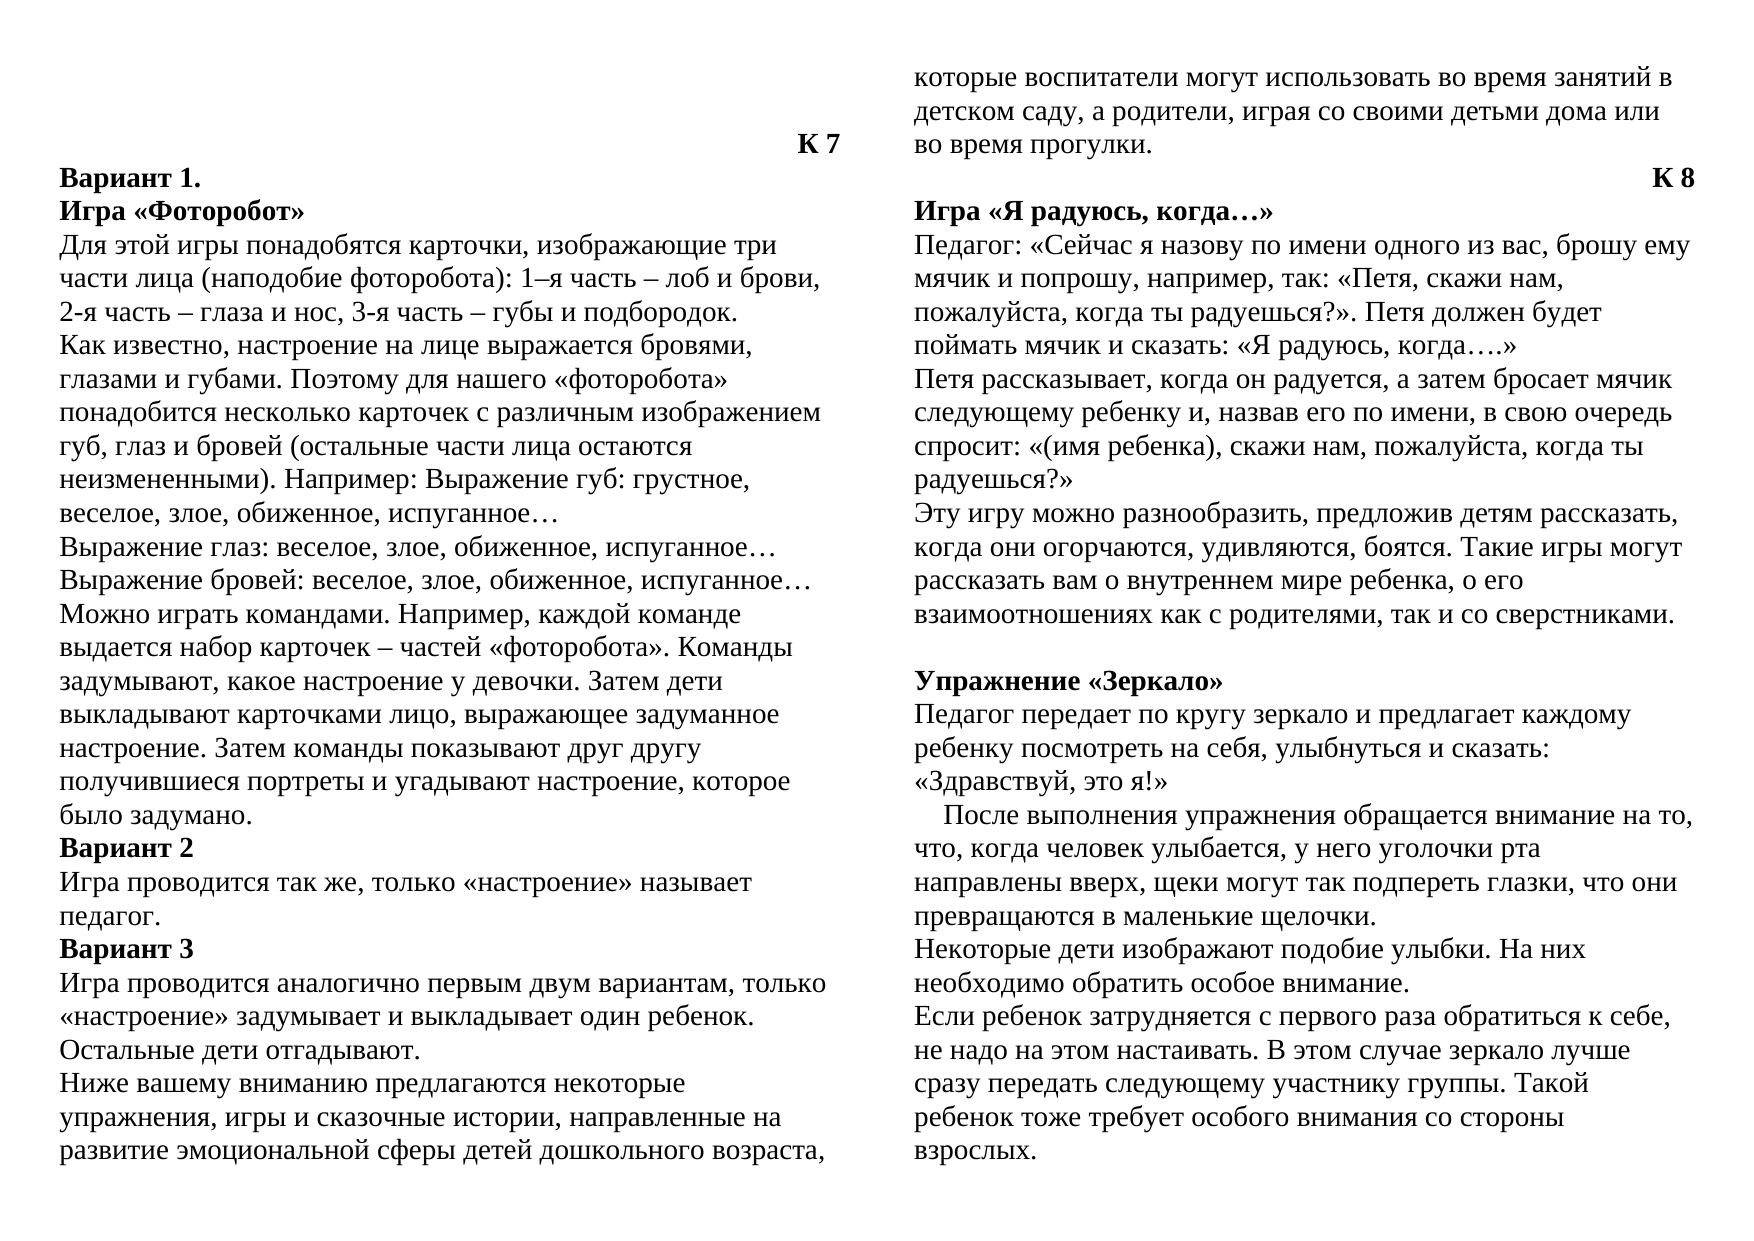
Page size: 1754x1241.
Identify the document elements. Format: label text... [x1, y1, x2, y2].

text Педагог: «Сейчас я назову по имени одного из вас, брошу ему мячик и попрошу, например, так: «Петя, скажи нам, пожалуйста, когда ты радуешься?». Петя должен будет поймать мячик и сказать: «Я радуюсь, когда….» [914, 227, 1695, 361]
text Педагог передает по кругу зеркало и предлагает каждому ребенку посмотреть на себя, улыбнуться и сказать: «Здравствуй, это я!» [914, 696, 1695, 797]
text Если ребенок затрудняется с первого раза обратиться к себе, не надо на этом настаивать. В этом случае зеркало лучше сразу передать следующему участнику группы. Такой ребенок тоже требует особого внимания со стороны взрослых. [914, 998, 1695, 1166]
text Эту игру можно разнообразить, предложив детям рассказать, когда они огорчаются, удивляются, боятся. Такие игры могут рассказать вам о внутреннем мире ребенка, о его взаимоотношениях как с родителями, так и со сверстниками. [914, 495, 1695, 629]
text К 7 [59, 126, 840, 160]
text Игра «Я радуюсь, когда…» [914, 193, 1695, 227]
text Петя рассказывает, когда он радуется, а затем бросает мячик следующему ребенку и, назвав его по имени, в свою очередь спросит: «(имя ребенка), скажи нам, пожалуйста, когда ты радуешься?» [914, 361, 1695, 495]
text Некоторые дети изображают подобие улыбки. На них необходимо обратить особое внимание. [914, 931, 1695, 998]
text После выполнения упражнения обращается внимание на то, что, когда человек улыбается, у него уголочки рта направлены вверх, щеки могут так подпереть глазки, что они превращаются в маленькие щелочки. [914, 797, 1695, 931]
text Ниже вашему вниманию предлагаются некоторые упражнения, игры и сказочные истории, направленные на развитие эмоциональной сферы детей дошкольного возраста, которые воспитатели могут использовать во время занятий в детском саду, а родители, играя со своими детьми дома или во время прогулки. [59, 1065, 840, 1166]
text Ниже вашему вниманию предлагаются некоторые упражнения, игры и сказочные истории, направленные на развитие эмоциональной сферы детей дошкольного возраста, которые воспитатели могут использовать во время занятий в детском саду, а родители, играя со своими детьми дома или во время прогулки. [914, 59, 1695, 160]
text Выражение глаз: веселое, злое, обиженное, испуганное… Выражение бровей: веселое, злое, обиженное, испуганное… Можно играть командами. Например, каждой команде выдается набор карточек – частей «фоторобота». Команды задумывают, какое настроение у девочки. Затем дети выкладывают карточками лицо, выражающее задуманное настроение. Затем команды показывают друг другу получившиеся портреты и угадывают настроение, которое было задумано. Вариант 2 Игра проводится так же, только «настроение» называет педагог. Вариант 3 Игра проводится аналогично первым двум вариантам, только «настроение» задумывает и выкладывает один ребенок. Остальные дети отгадывают. [59, 529, 840, 1065]
text Вариант 1. Игра «Фоторобот» Для этой игры понадобятся карточки, изображающие три части лица (наподобие фоторобота): 1–я часть – лоб и брови, 2-я часть – глаза и нос, 3-я часть – губы и подбородок. Как известно, настроение на лице выражается бровями, глазами и губами. Поэтому для нашего «фоторобота» понадобится несколько карточек с различным изображением губ, глаз и бровей (остальные части лица остаются неизмененными). Например: Выражение губ: грустное, веселое, злое, обиженное, испуганное… [59, 160, 840, 529]
text Упражнение «Зеркало» [914, 663, 1695, 696]
text К 8 [914, 160, 1695, 193]
